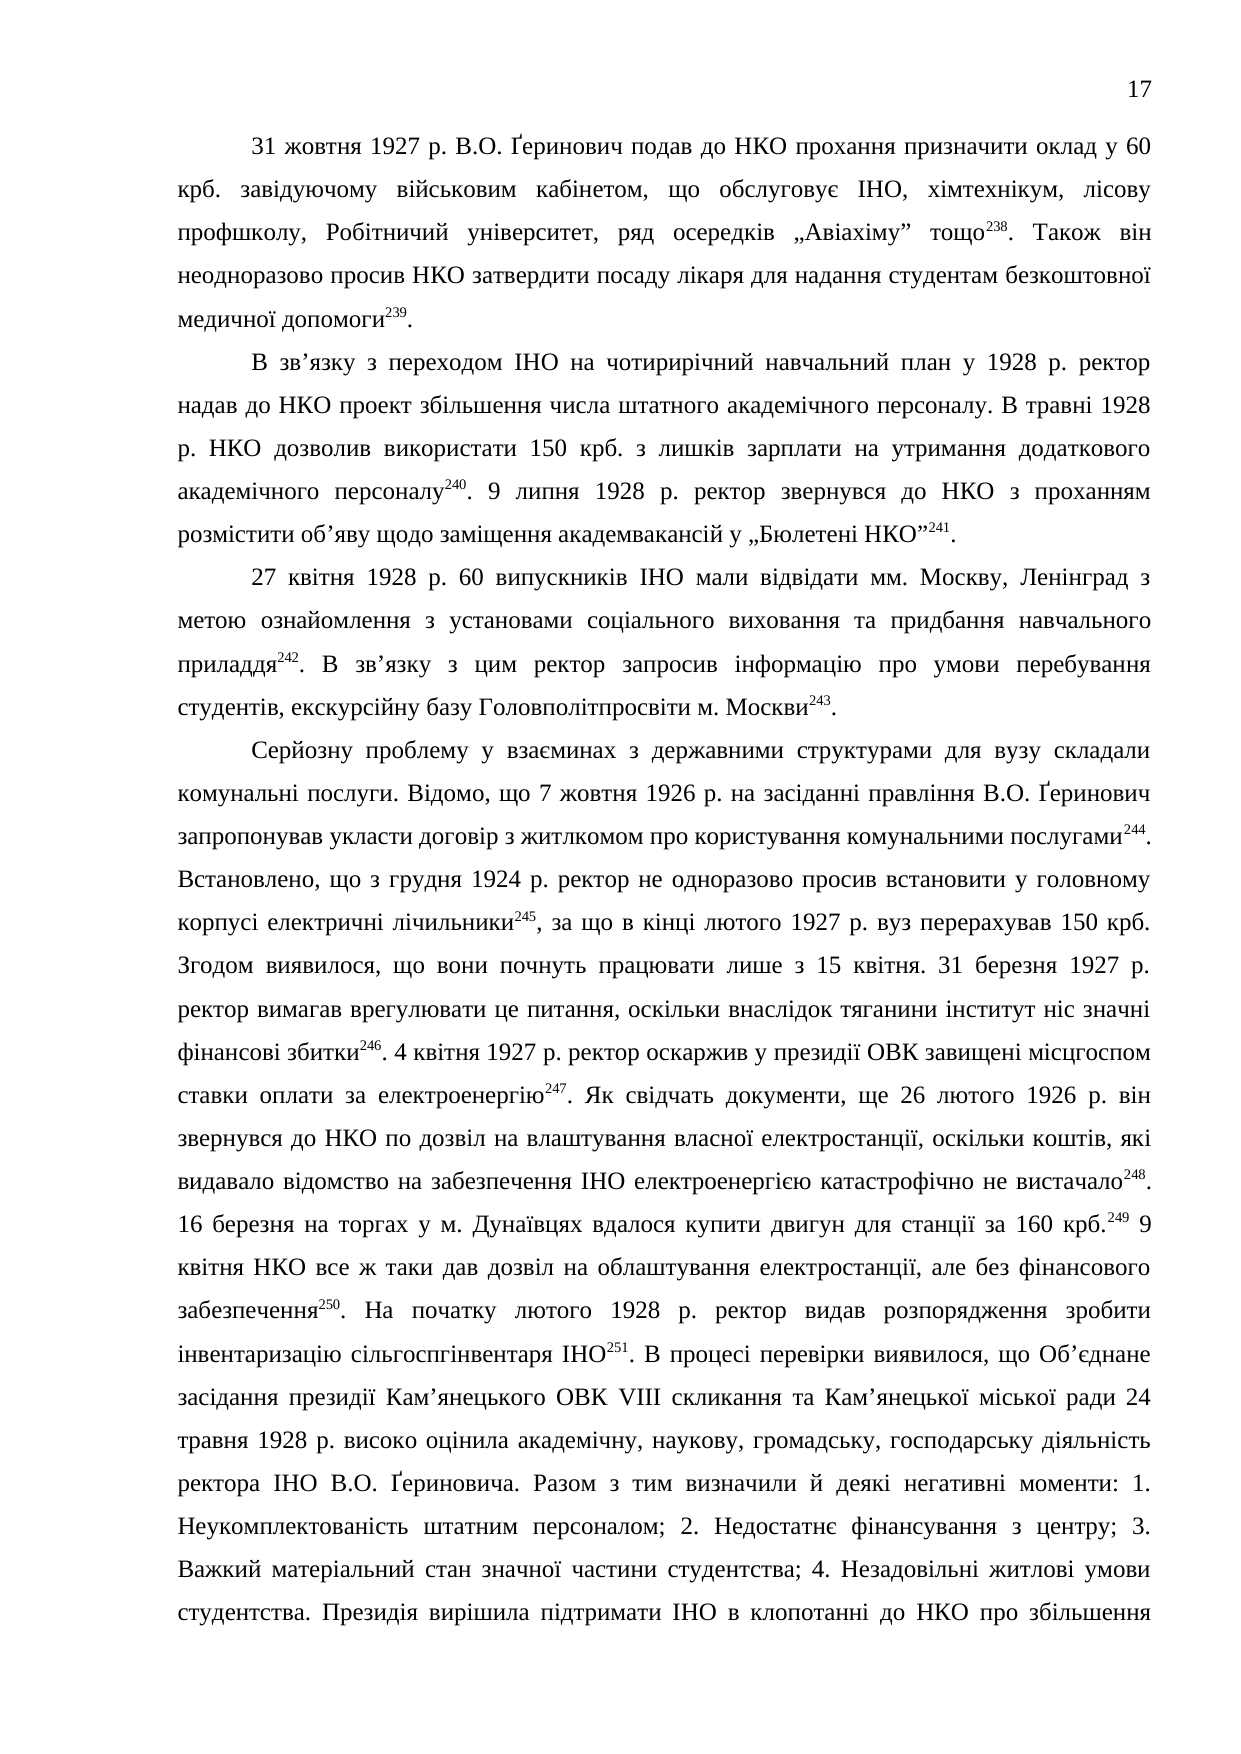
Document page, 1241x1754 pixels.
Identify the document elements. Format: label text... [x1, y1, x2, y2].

text В зв’язку з переходом ІНО на чотирирічний навчальний план у 1928 р. ректор надав до НКО проект збільшення числа штатного академічного персоналу. В травні 1928 р. НКО дозволив використати 150 крб. з лишків зарплати на утримання додаткового академічного персоналу240. 9 липня 1928 р. ректор звернувся до НКО з проханням розмістити об’яву щодо заміщення академвакансій у „Бюлетені НКО”241. [177, 347, 1152, 548]
text 31 жовтня 1927 р. В.О. Ґеринович подав до НКО прохання призначити оклад у 60 крб. завідуючому військовим кабінетом, що обслуговує ІНО, хімтехнікум, лісову профшколу, Робітничий університет, ряд осередків „Авіахіму” тощо238. Також він неодноразово просив НКО затвердити посаду лікаря для надання студентам безкоштовної медичної допомоги239. [177, 131, 1152, 332]
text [177, 735, 1152, 1626]
text 27 квітня 1928 р. 60 випускників ІНО мали відвідати мм. Москву, Ленінград з метою ознайомлення з установами соціального виховання та придбання навчального приладдя242. В зв’язку з цим ректор запросив інформацію про умови перебування студентів, екскурсійну базу Головполітпросвіти м. Москви243. [177, 562, 1152, 721]
